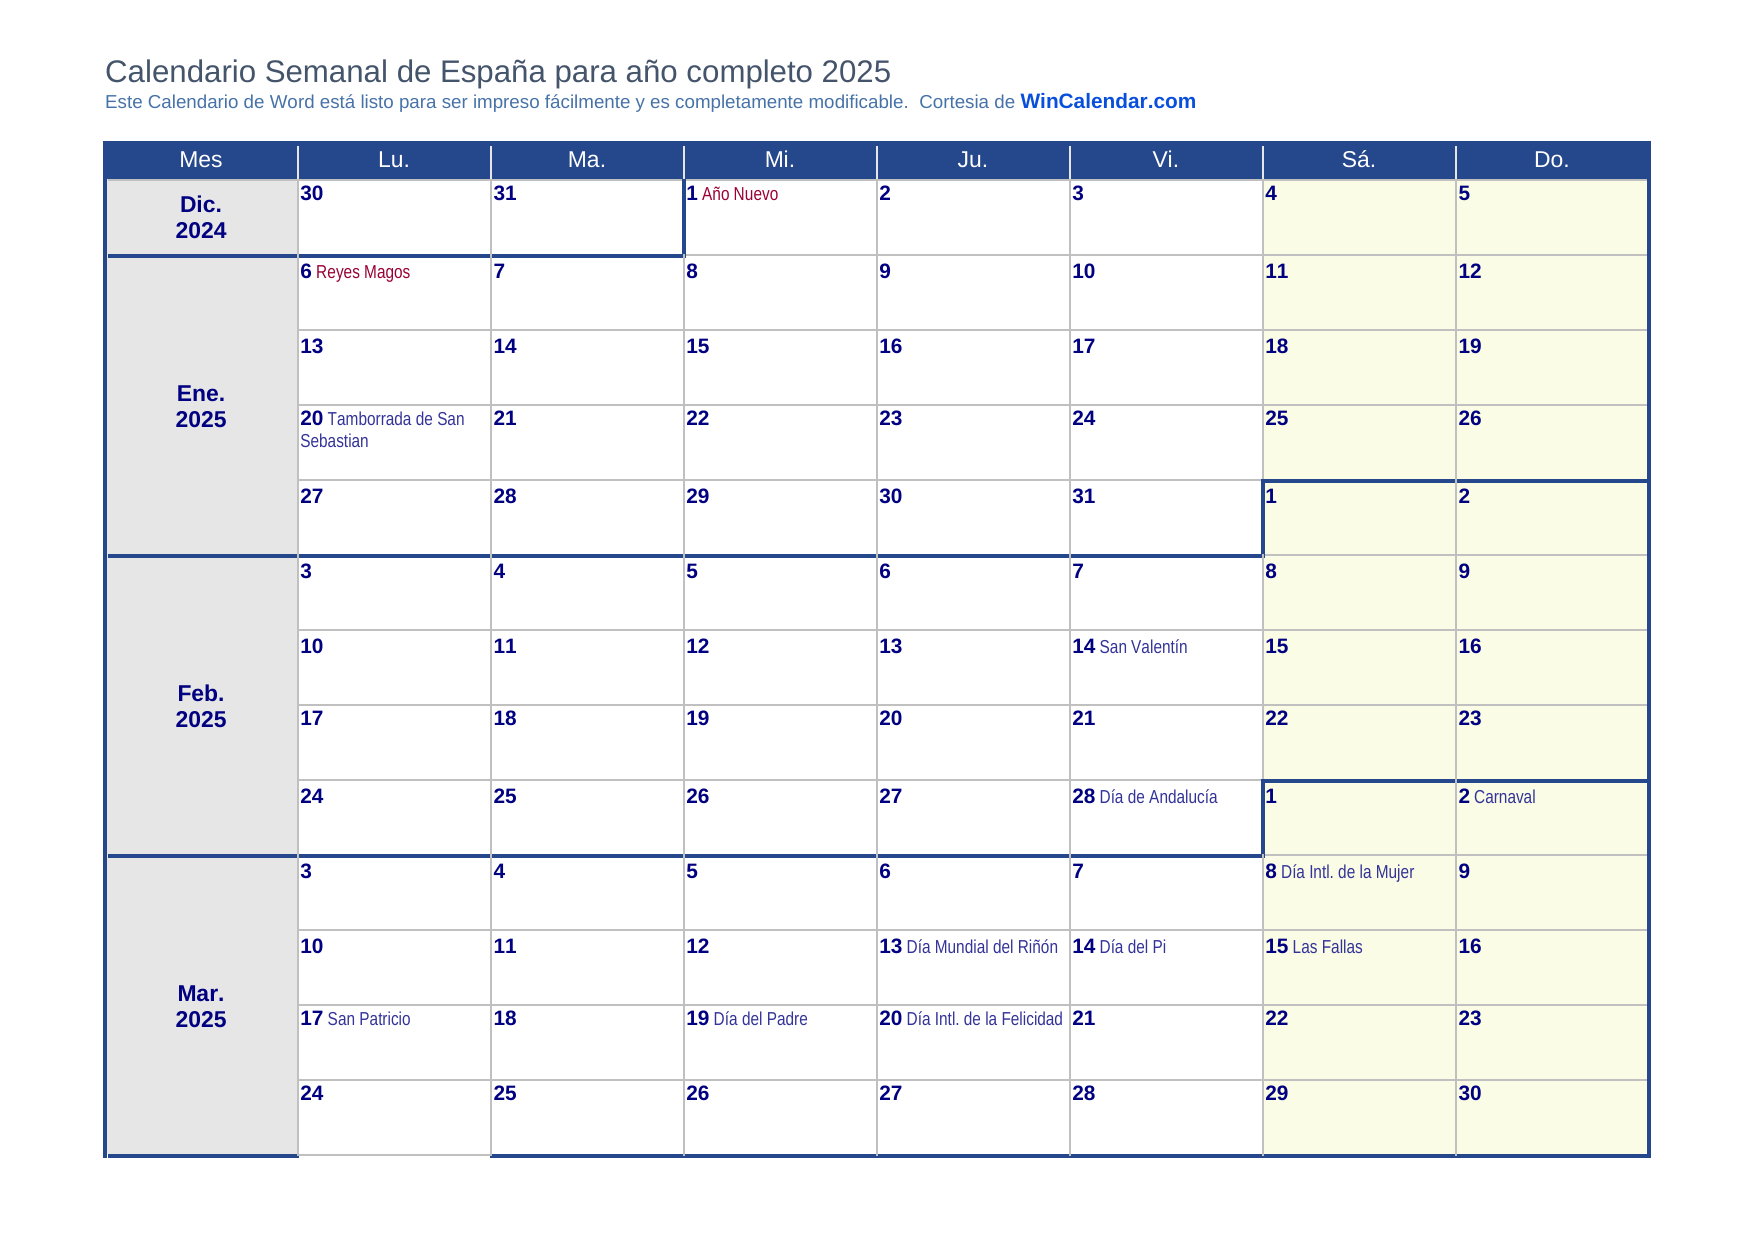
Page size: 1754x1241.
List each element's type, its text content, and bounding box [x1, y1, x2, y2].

table_cell 15 Las Fallas [1264, 931, 1455, 1004]
table_cell 24 [299, 1081, 490, 1154]
table_cell 16 [1457, 631, 1647, 704]
table_cell 23 [1457, 706, 1647, 779]
table_header Do. [1457, 146, 1647, 179]
table_cell 9 [1457, 856, 1647, 929]
table_cell 12 [685, 631, 876, 704]
table_cell 26 [1457, 406, 1647, 479]
table_cell 6 [878, 558, 1069, 629]
table_cell 4 [492, 858, 683, 929]
table_cell 4 [492, 558, 683, 629]
table_cell 13 [878, 631, 1069, 704]
table_cell 30 [1457, 1081, 1647, 1154]
table_cell 11 [1264, 256, 1455, 329]
table_cell Ene. 2025 [107, 255, 297, 554]
table_cell 17 San Patricio [299, 1006, 490, 1079]
table_header Mi. [685, 146, 876, 179]
table_cell 2 [878, 181, 1069, 254]
table_cell 21 [492, 406, 683, 479]
table_cell 19 [1457, 331, 1647, 404]
table_cell 16 [878, 331, 1069, 404]
table_cell 18 [1264, 331, 1455, 404]
table_cell 28 [492, 481, 683, 554]
table_header Lu. [299, 146, 490, 179]
table_cell 18 [492, 706, 683, 779]
table_header Sá. [1264, 146, 1455, 179]
table_cell 23 [878, 406, 1069, 479]
table_cell 1 [1265, 783, 1455, 854]
table_cell Dic. 2024 [107, 180, 297, 254]
table_cell 28 Día de Andalucía [1071, 781, 1261, 854]
table_cell 3 [299, 858, 490, 929]
table_cell 12 [685, 931, 876, 1004]
table_cell 19 Día del Padre [685, 1006, 876, 1079]
table_cell 7 [492, 258, 683, 329]
table_cell 14 Día del Pi [1071, 931, 1262, 1004]
table_cell 13 [299, 331, 490, 404]
table_cell 18 [492, 1006, 683, 1079]
table_cell 4 [1264, 181, 1455, 254]
table_cell 22 [685, 406, 876, 479]
table_header Mes [107, 146, 297, 179]
table_cell 8 Día Intl. de la Mujer [1264, 856, 1455, 929]
table_cell 3 [299, 558, 490, 629]
table_cell 22 [1264, 1006, 1455, 1079]
table_cell 9 [1457, 556, 1647, 629]
table_cell 27 [878, 781, 1069, 854]
table_cell 28 [1071, 1081, 1262, 1154]
table_cell 10 [299, 931, 490, 1004]
table_cell 25 [1264, 406, 1455, 479]
text Calendario Semanal de España para año completo 2025 Este Calendario de Word está listo para ser impreso fácilmente y es completamente modificable. Cortesia de WinCalendar.com [105, 53, 1649, 141]
table_cell 29 [685, 481, 876, 554]
table_cell 31 [1071, 481, 1261, 554]
table_cell 14 [492, 331, 683, 404]
table_cell 27 [299, 481, 490, 554]
table_cell 15 [685, 331, 876, 404]
table_cell 27 [878, 1081, 1069, 1154]
table_cell 7 [1071, 858, 1262, 929]
table_cell 30 [878, 481, 1069, 554]
table_cell 11 [492, 931, 683, 1004]
table_cell 23 [1457, 1006, 1647, 1079]
table_cell 10 [299, 631, 490, 704]
table_cell 26 [685, 781, 876, 854]
table_cell 30 [299, 181, 490, 254]
table_cell 5 [1457, 181, 1647, 254]
table_cell 25 [492, 781, 683, 854]
table_cell 15 [1264, 631, 1455, 704]
table_cell 6 Reyes Magos [299, 258, 490, 329]
table_cell 17 [1071, 331, 1262, 404]
table_header Ma. [492, 146, 683, 179]
table_cell 7 [1071, 558, 1262, 629]
table_cell 9 [878, 256, 1069, 329]
table_cell Feb. 2025 [107, 555, 297, 854]
table_cell 8 [685, 256, 876, 329]
table_header Ju. [878, 146, 1069, 179]
table_cell 3 [1071, 181, 1262, 254]
table_cell 20 [878, 706, 1069, 779]
table_cell 2 [1457, 483, 1647, 554]
table_cell 17 [299, 706, 490, 779]
table_cell 13 Día Mundial del Riñón [878, 931, 1069, 1004]
table_cell 22 [1264, 706, 1455, 779]
table_cell 20 Tamborrada de San Sebastian [299, 406, 490, 479]
table_cell 19 [685, 706, 876, 779]
table_cell 8 [1264, 556, 1455, 629]
table_cell 11 [492, 631, 683, 704]
table_cell 25 [492, 1081, 683, 1154]
table_cell 12 [1457, 256, 1647, 329]
table_cell 1 [1265, 483, 1455, 554]
table_header Vi. [1071, 146, 1262, 179]
table_cell 16 [1457, 931, 1647, 1004]
table_cell 20 Día Intl. de la Felicidad [878, 1006, 1069, 1079]
table_cell 1 Año Nuevo [686, 181, 876, 254]
table_cell 6 [878, 858, 1069, 929]
table_cell 21 [1071, 1006, 1262, 1079]
table_cell 26 [685, 1081, 876, 1154]
table_cell 5 [685, 558, 876, 629]
table_cell 24 [1071, 406, 1262, 479]
table_cell 31 [492, 181, 682, 254]
table_cell 24 [299, 781, 490, 854]
table_cell 10 [1071, 256, 1262, 329]
table_cell 5 [685, 858, 876, 929]
table_cell Mar. 2025 [107, 855, 297, 1154]
table_cell 21 [1071, 706, 1262, 779]
table_cell 2 Carnaval [1457, 783, 1647, 854]
table_cell 14 San Valentín [1071, 631, 1262, 704]
table_cell 29 [1264, 1081, 1455, 1154]
